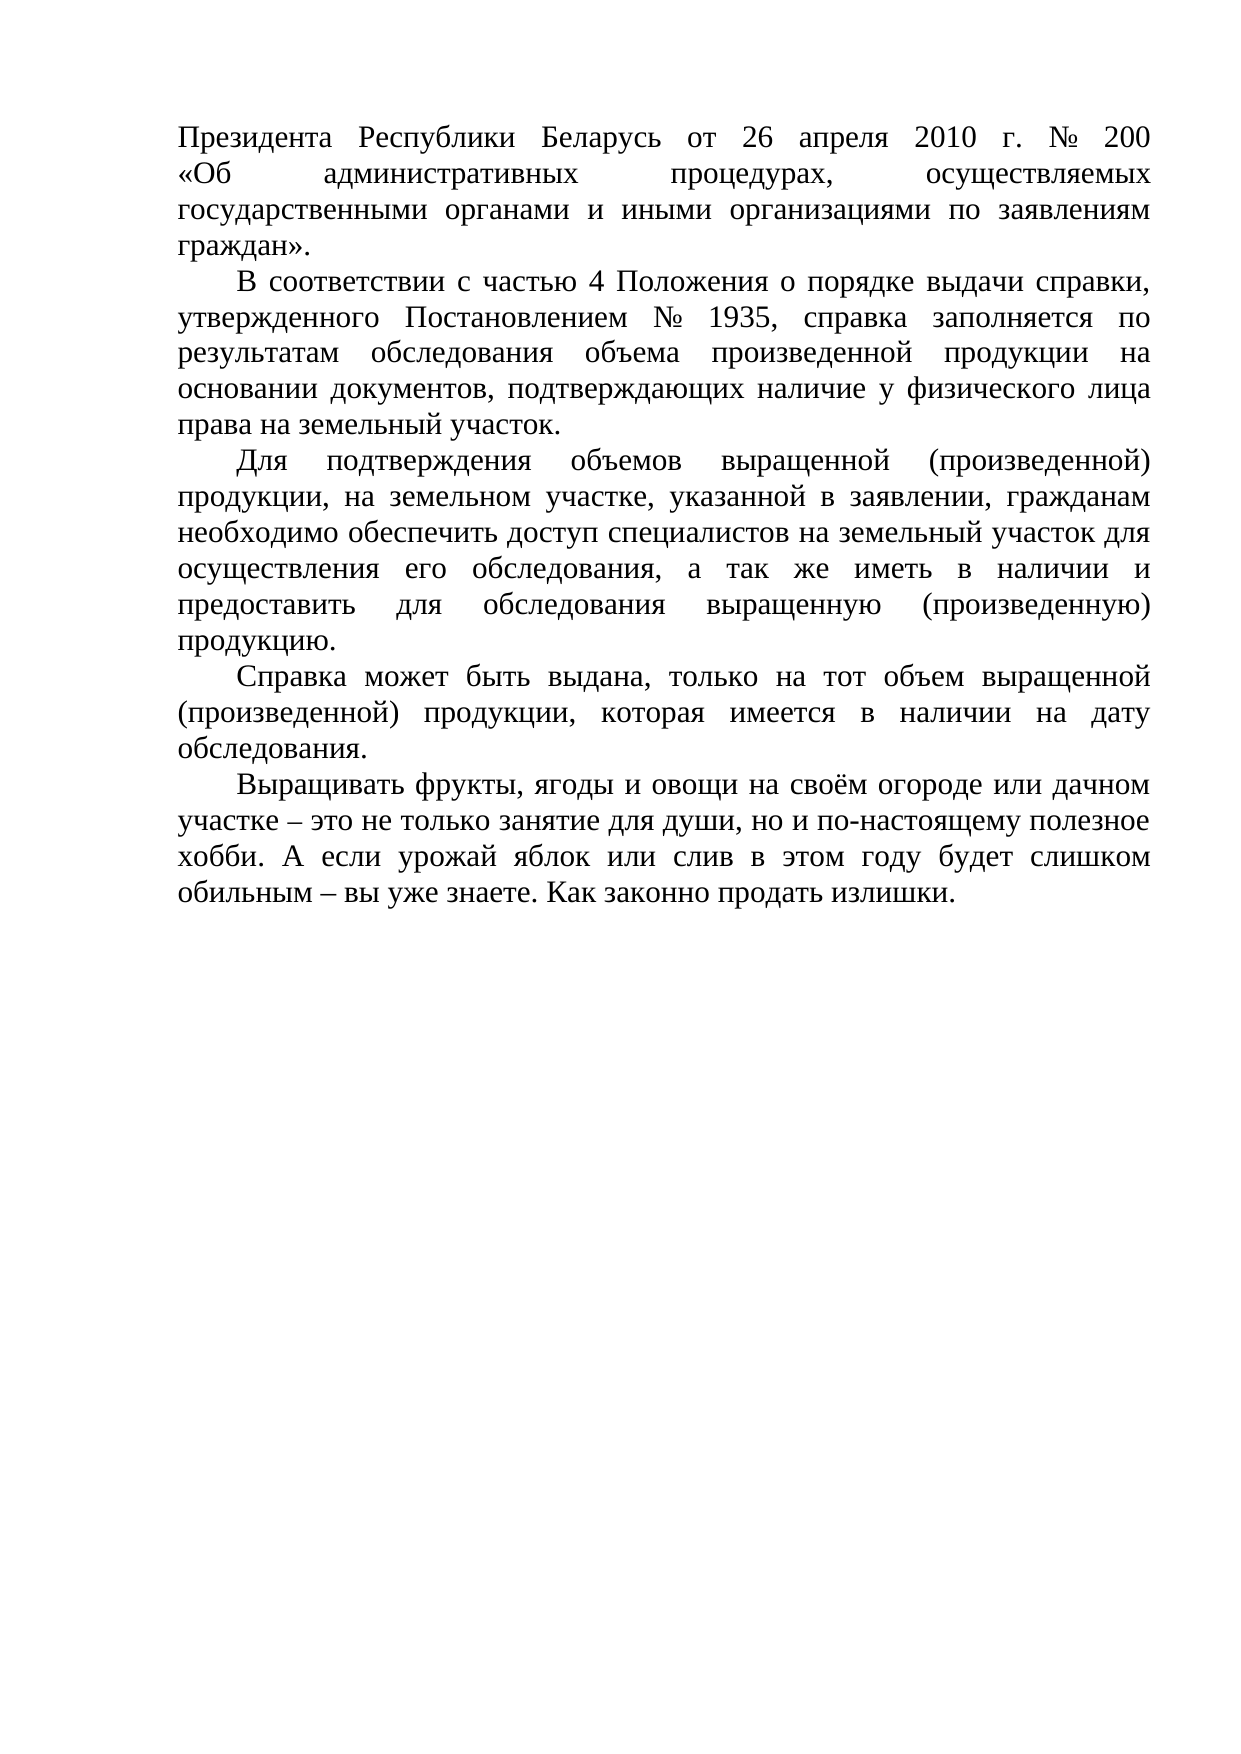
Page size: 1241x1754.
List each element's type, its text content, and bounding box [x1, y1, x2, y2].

text В соответствии с частью 4 Положения о порядке выдачи справки, утвержденного Постановлением № 1935, справка заполняется по результатам обследования объема произведенной продукции на основании документов, подтверждающих наличие у физического лица права на земельный участок. [177, 262, 1152, 442]
text Для подтверждения объемов выращенной (произведенной) продукции, на земельном участке, указанной в заявлении, гражданам необходимо обеспечить доступ специалистов на земельный участок для осуществления его обследования, а так же иметь в наличии и предоставить для обследования выращенную (произведенную) продукцию. [177, 442, 1152, 657]
text Выращивать фрукты, ягоды и овощи на своём огороде или дачном участке – это не только занятие для души, но и по-настоящему полезное хобби. А если урожай яблок или слив в этом году будет слишком обильным – вы уже знаете. Как законно продать излишки. [177, 765, 1152, 909]
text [177, 118, 1152, 262]
text Справка может быть выдана, только на тот объем выращенной (произведенной) продукции, которая имеется в наличии на дату обследования. [177, 657, 1152, 765]
